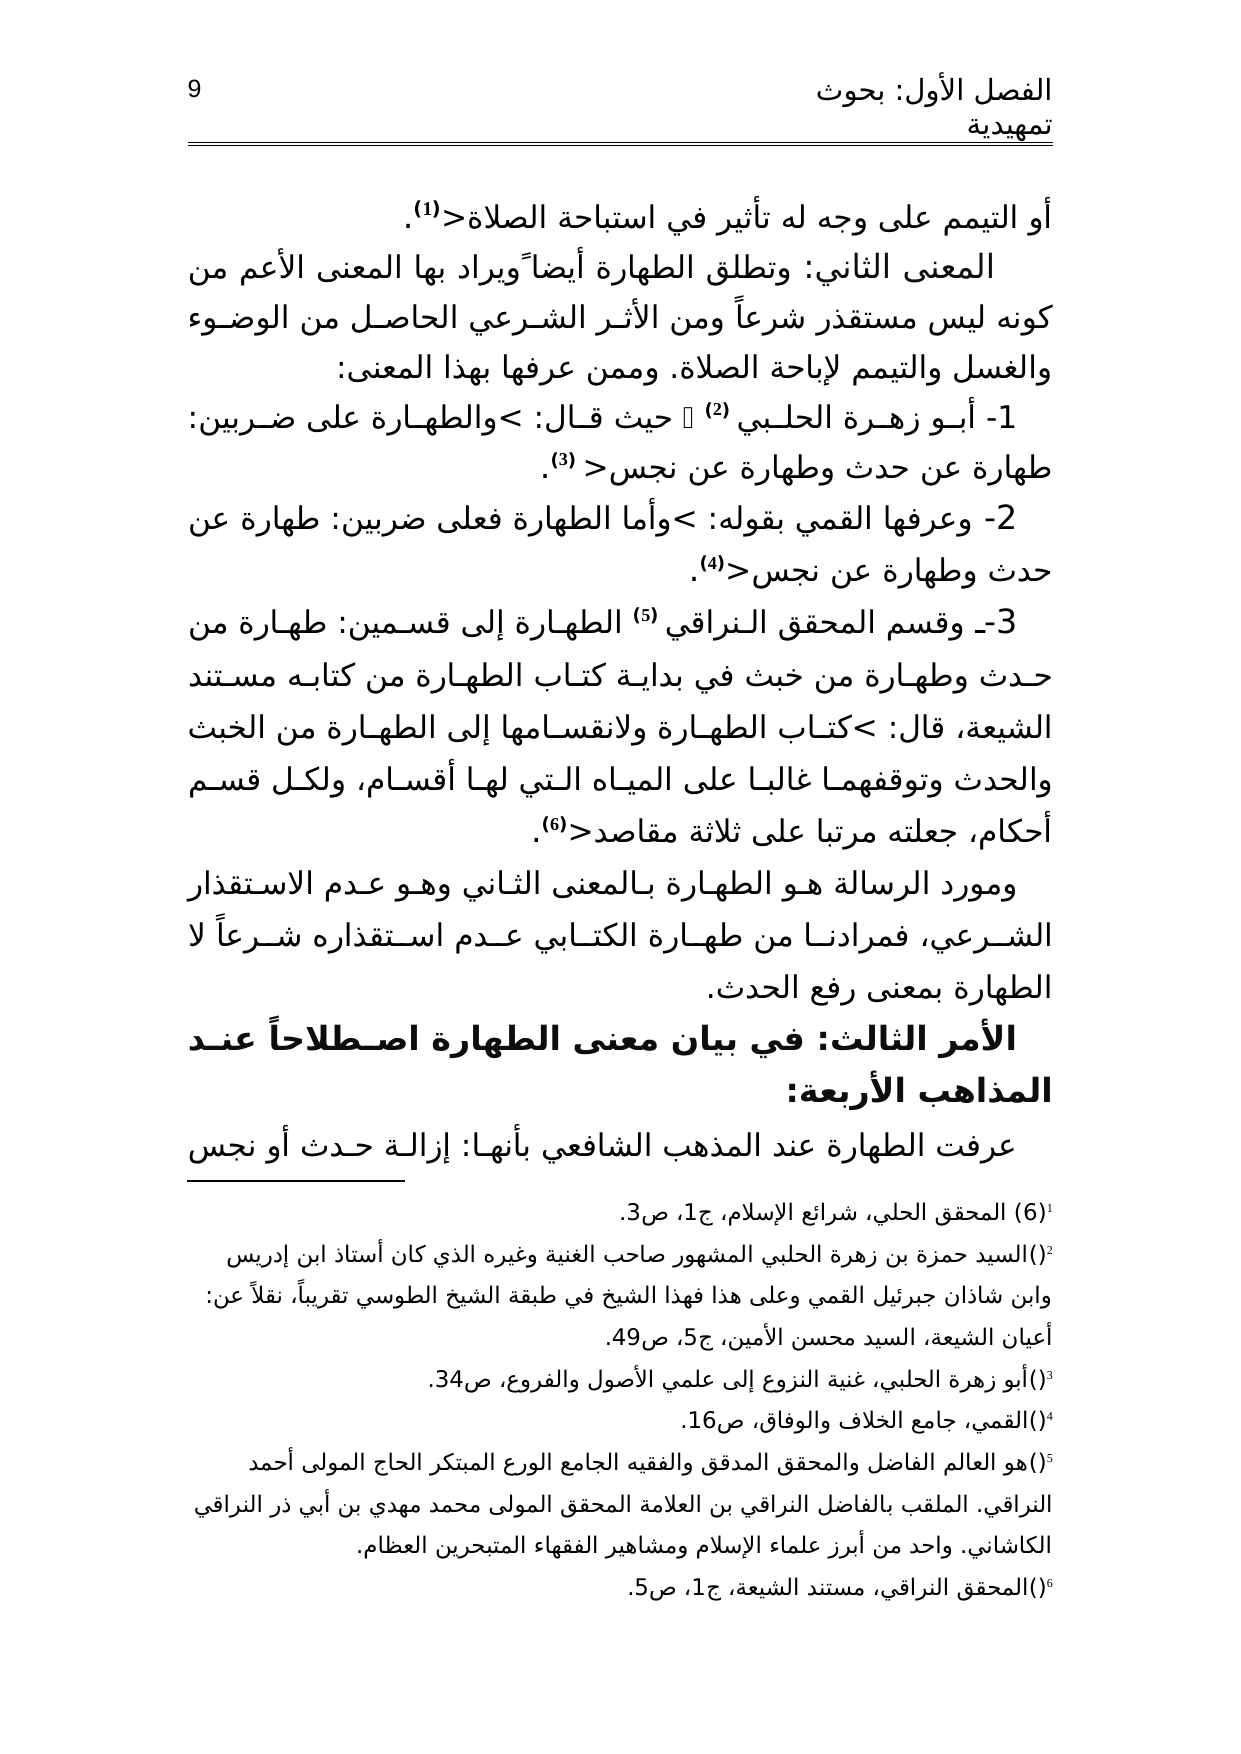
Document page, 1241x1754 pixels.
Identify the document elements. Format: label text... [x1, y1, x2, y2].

text 3- وقال الشيخ المحقق الحلي () : >هي اسم للوضوء أو الغسل أو التيمم على وجه له تأثير في استباحة الصلاة<(). [187, 188, 1053, 238]
text 3- وقسم المحقق النراقي () الطهارة إلى قسمين: طهارة من حدث وطهارة من خبث في بداية كتاب الطهارة من كتابه مستند الشيعة، قال: >كتاب الطهارة ولانقسامها إلى الطهارة من الخبث والحدث وتوقفهما غالبا على المياه التي لها أقسام، ولكل قسم أحكام، جعلته مرتبا على ثلاثة مقاصد<(). [187, 592, 1053, 853]
text المعنى الثاني: وتطلق الطهارة أيضا ًويراد بها المعنى الأعم من كونه ليس مستقذر شرعاً ومن الأثر الشرعي الحاصل من الوضوء والغسل والتيمم لإباحة الصلاة. وممن عرفها بهذا المعنى: [187, 238, 1053, 388]
text عرفت الطهارة عند المذهب الشافعي بأنها: إزالة حدث أو نجس أو ما في معناهما، فقد قال النووي (): >وأما الطهارة في اصطلاح الفقهاء فهي إزالة حدث أو نجس أو ما في معناهما وعلى صورتهما، وقولنا ما في معناهما أردنا به التيمم والاغسال المسنونة كالجمعة وتجديد الوضوء والغسلة الثانية والثالثة في الحدث والنجس أو مسح الأذن والمضمضة ونحوها من نوافل الوضوء< () [187, 1113, 1053, 1167]
text 2- وعرفها القمي بقوله: >وأما الطهارة فعلى ضربين: طهارة عن حدث وطهارة عن نجس<(). [187, 488, 1053, 592]
text ومورد الرسالة هو الطهارة بالمعنى الثاني وهو عدم الاستقذار الشرعي، فمرادنا من طهارة الكتابي عدم استقذاره شرعاً لا الطهارة بمعنى رفع الحدث. [187, 853, 1053, 1009]
text الأمر الثالث: في بيان معنى الطهارة اصطلاحاً عند المذاهب الأربعة: [187, 1009, 1053, 1113]
text 1- أبو زهرة الحلبي () حيث قال: >والطهارة على ضربين: طهارة عن حدث وطهارة عن نجس< (). [187, 388, 1053, 488]
